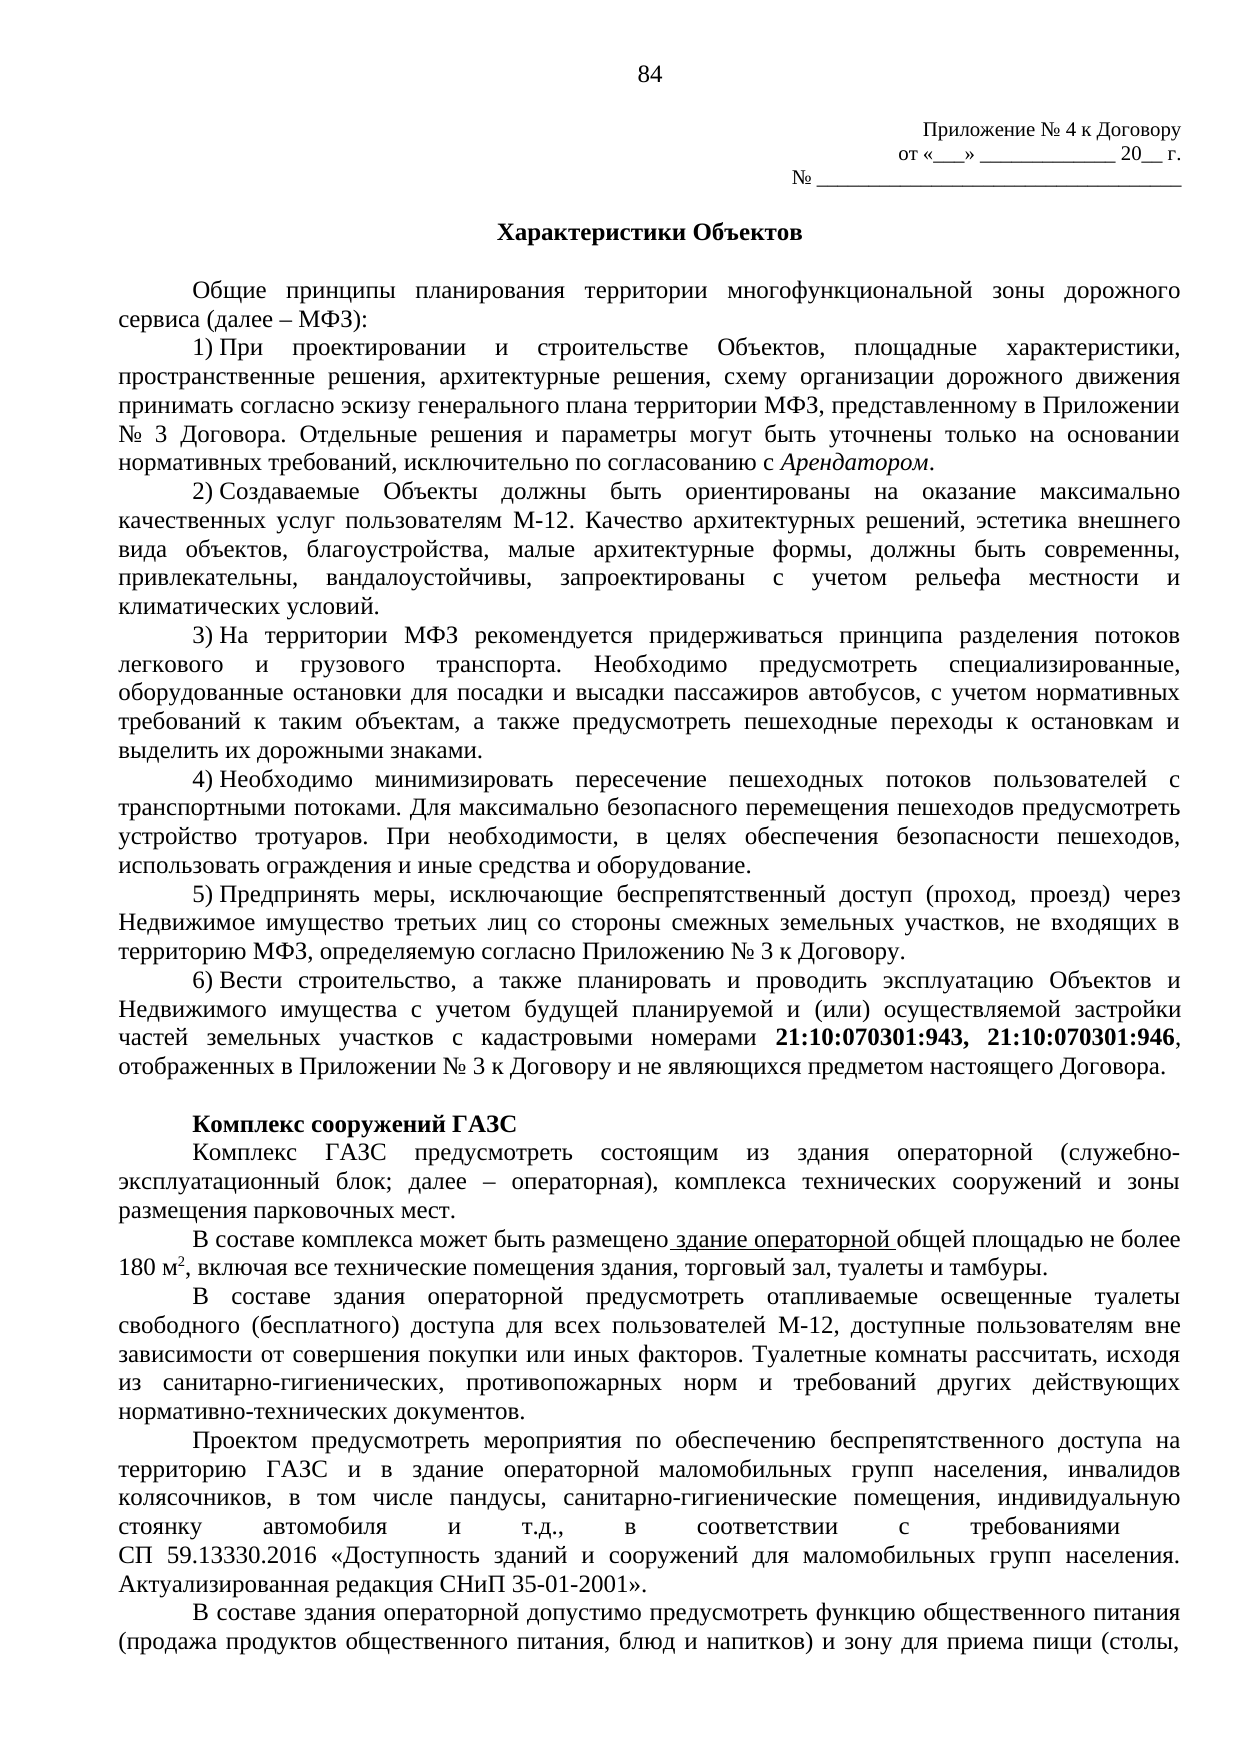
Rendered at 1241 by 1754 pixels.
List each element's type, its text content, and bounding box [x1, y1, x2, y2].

list При проектировании и строительстве Объектов, площадные характеристики, пространственные решения, архитектурные решения, схему организации дорожного движения принимать согласно эскизу генерального плана территории МФЗ, представленному в Приложении № 3 Договора. Отдельные решения и параметры могут быть уточнены только на основании нормативных требований, исключительно по согласованию с Арендатором. [118, 332, 1181, 476]
list На территории МФЗ рекомендуется придерживаться принципа разделения потоков легкового и грузового транспорта. Необходимо предусмотреть специализированные, оборудованные остановки для посадки и высадки пассажиров автобусов, с учетом нормативных требований к таким объектам, а также предусмотреть пешеходные переходы к остановкам и выделить их дорожными знаками. [118, 620, 1181, 764]
text Комплекс сооружений ГАЗС [118, 1109, 1181, 1137]
text от «___» _____________ 20__ г. [118, 141, 1181, 165]
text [118, 1597, 1181, 1655]
text № ___________________________________ [118, 165, 1181, 189]
text Общие принципы планирования территории многофункциональной зоны дорожного сервиса (далее – МФЗ): [118, 275, 1181, 332]
list Вести строительство, а также планировать и проводить эксплуатацию Объектов и Недвижимого имущества с учетом будущей планируемой и (или) осуществляемой застройки частей земельных участков с кадастровыми номерами 21:10:070301:943, 21:10:070301:946, отображенных в Приложении № 3 к Договору и не являющихся предметом настоящего Договора. [118, 965, 1181, 1080]
list Предпринять меры, исключающие беспрепятственный доступ (проход, проезд) через Недвижимое имущество третьих лиц со стороны смежных земельных участков, не входящих в территорию МФЗ, определяемую согласно Приложению № 3 к Договору. [118, 879, 1181, 965]
text Комплекс ГАЗС предусмотреть состоящим из здания операторной (служебно-эксплуатационный блок; далее – операторная), комплекса технических сооружений и зоны размещения парковочных мест. [118, 1137, 1181, 1224]
text Приложение № 4 к Договору [118, 117, 1181, 141]
text Характеристики Объектов [118, 217, 1181, 246]
list Необходимо минимизировать пересечение пешеходных потоков пользователей с транспортными потоками. Для максимально безопасного перемещения пешеходов предусмотреть устройство тротуаров. При необходимости, в целях обеспечения безопасности пешеходов, использовать ограждения и иные средства и оборудование. [118, 764, 1181, 879]
text В составе здания операторной предусмотреть отапливаемые освещенные туалеты свободного (бесплатного) доступа для всех пользователей М-12, доступные пользователям вне зависимости от совершения покупки или иных факторов. Туалетные комнаты рассчитать, исходя из санитарно-гигиенических, противопожарных норм и требований других действующих нормативно-технических документов. [118, 1281, 1181, 1425]
text Проектом предусмотреть мероприятия по обеспечению беспрепятственного доступа на территорию ГАЗС и в здание операторной маломобильных групп населения, инвалидов колясочников, в том числе пандусы, санитарно-гигиенические помещения, индивидуальную стоянку автомобиля и т.д., в соответствии с требованиями СП 59.13330.2016 «Доступность зданий и сооружений для маломобильных групп населения. Актуализированная редакция СНиП 35-01-2001». [118, 1425, 1181, 1597]
text В составе комплекса может быть размещено здание операторной общей площадью не более 180 м2, включая все технические помещения здания, торговый зал, туалеты и тамбуры. [118, 1224, 1181, 1281]
list Создаваемые Объекты должны быть ориентированы на оказание максимально качественных услуг пользователям М-12. Качество архитектурных решений, эстетика внешнего вида объектов, благоустройства, малые архитектурные формы, должны быть современны, привлекательны, вандалоустойчивы, запроектированы с учетом рельефа местности и климатических условий. [118, 476, 1181, 620]
